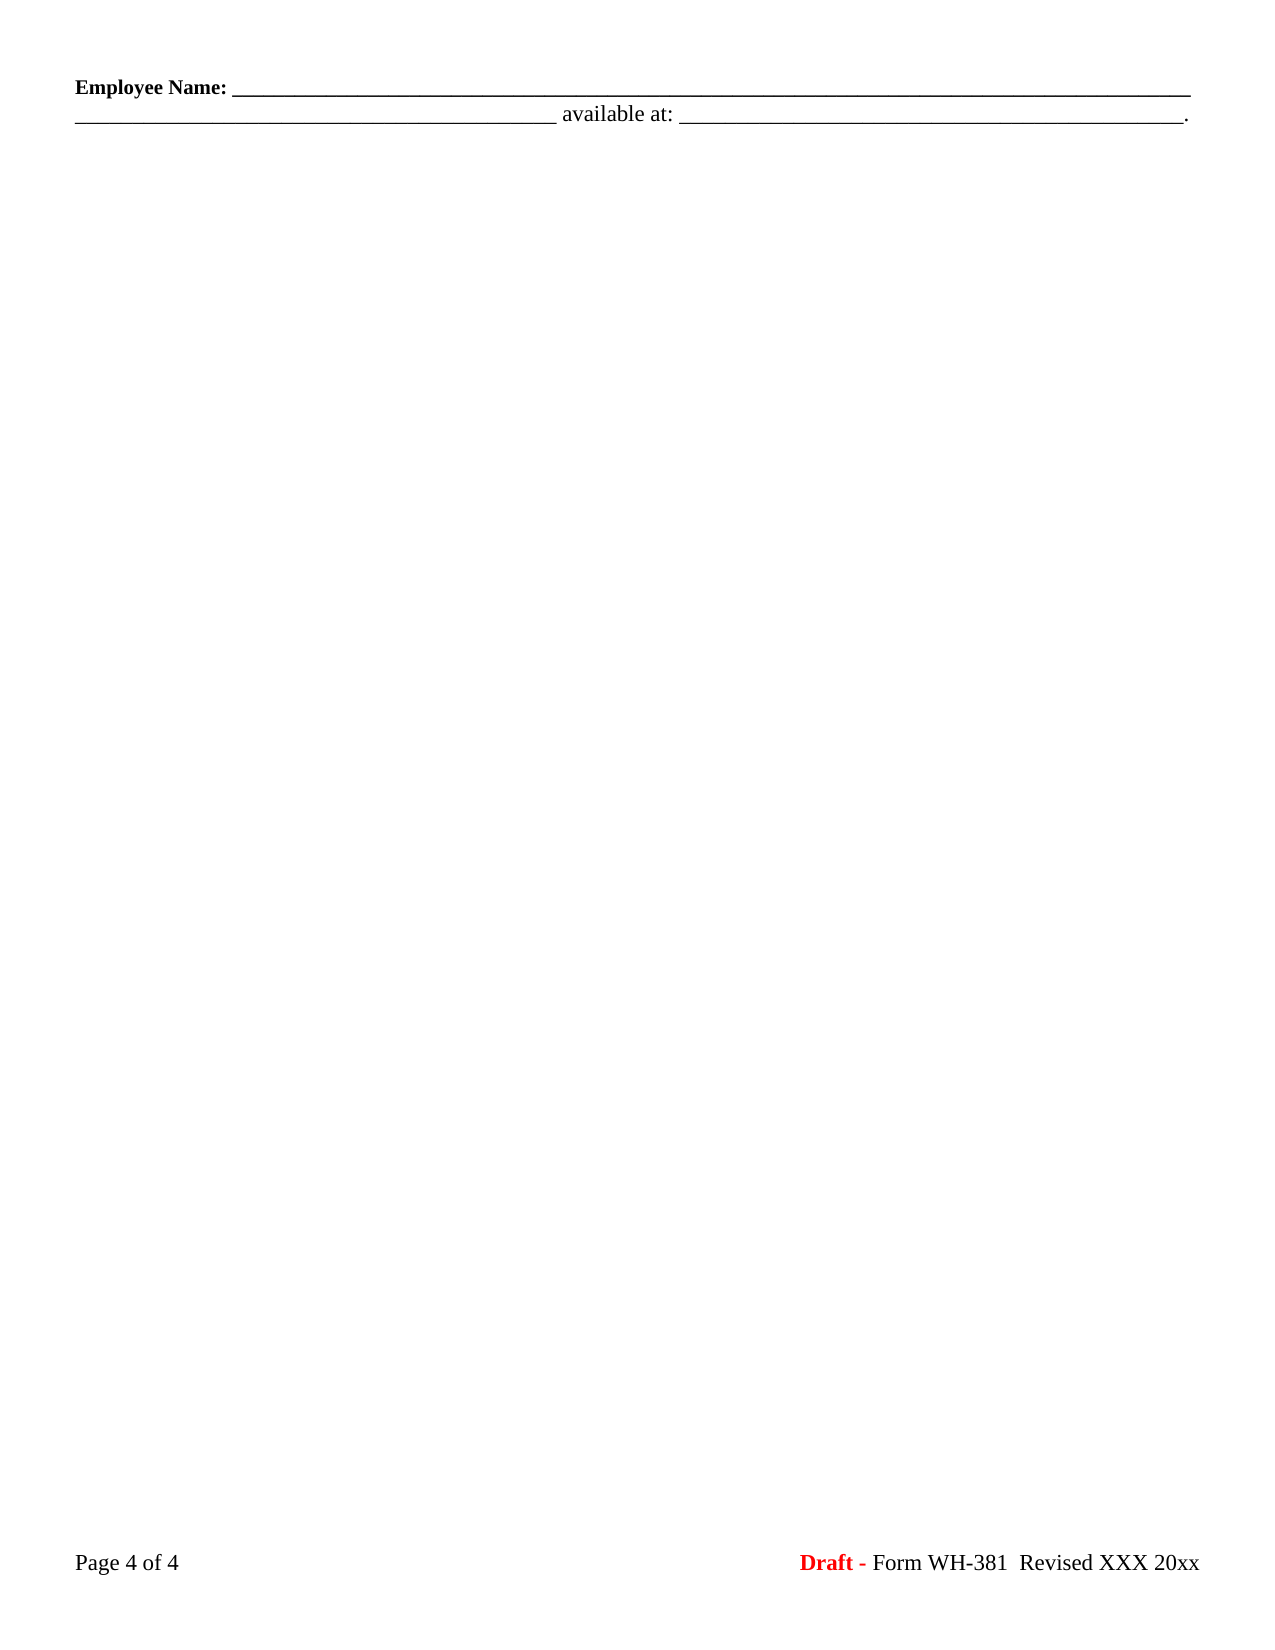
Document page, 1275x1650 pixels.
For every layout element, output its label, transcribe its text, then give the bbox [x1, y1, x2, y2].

text __________________________________________ available at: ____________________________________________. [75, 99, 1200, 127]
